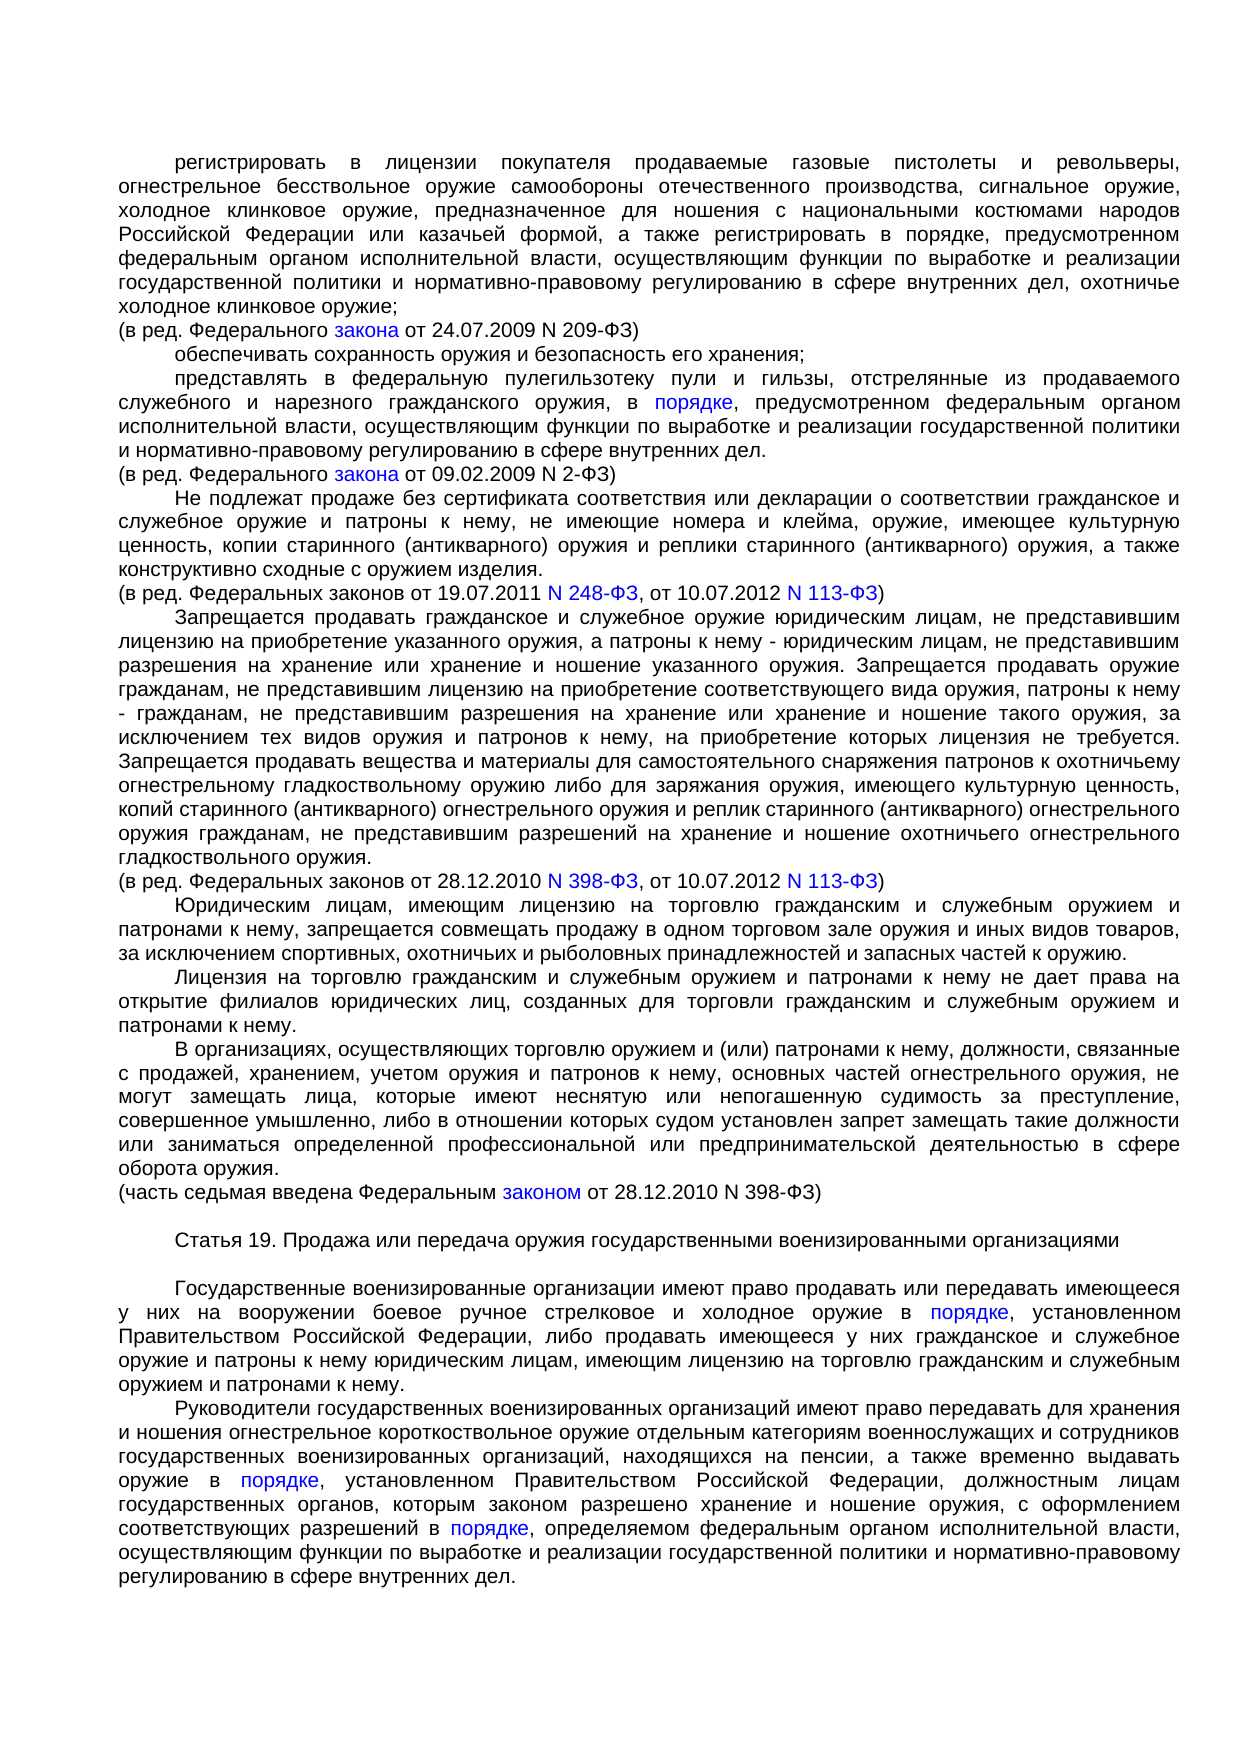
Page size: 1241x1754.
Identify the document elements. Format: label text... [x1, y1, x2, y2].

text (в ред. Федеральных законов от 19.07.2011 N 248-ФЗ, от 10.07.2012 N 113-ФЗ) [118, 581, 1181, 605]
text Статья 19. Продажа или передача оружия государственными военизированными организациями [118, 1228, 1181, 1252]
text Юридическим лицам, имеющим лицензию на торговлю гражданским и служебным оружием и патронами к нему, запрещается совмещать продажу в одном торговом зале оружия и иных видов товаров, за исключением спортивных, охотничьих и рыболовных принадлежностей и запасных частей к оружию. [118, 893, 1181, 964]
text Не подлежат продаже без сертификата соответствия или декларации о соответствии гражданское и служебное оружие и патроны к нему, не имеющие номера и клейма, оружие, имеющее культурную ценность, копии старинного (антикварного) оружия и реплики старинного (антикварного) оружия, а также конструктивно сходные с оружием изделия. [118, 485, 1181, 581]
text (часть седьмая введена Федеральным законом от 28.12.2010 N 398-ФЗ) [118, 1180, 1181, 1204]
text Руководители государственных военизированных организаций имеют право передавать для хранения и ношения огнестрельное короткоствольное оружие отдельным категориям военнослужащих и сотрудников государственных военизированных организаций, находящихся на пенсии, а также временно выдавать оружие в порядке, установленном Правительством Российской Федерации, должностным лицам государственных органов, которым законом разрешено хранение и ношение оружия, с оформлением соответствующих разрешений в порядке, определяемом федеральным органом исполнительной власти, осуществляющим функции по выработке и реализации государственной политики и нормативно-правовому регулированию в сфере внутренних дел. [118, 1396, 1181, 1587]
text (в ред. Федеральных законов от 28.12.2010 N 398-ФЗ, от 10.07.2012 N 113-ФЗ) [118, 869, 1181, 893]
text Запрещается продавать гражданское и служебное оружие юридическим лицам, не представившим лицензию на приобретение указанного оружия, а патроны к нему - юридическим лицам, не представившим разрешения на хранение или хранение и ношение указанного оружия. Запрещается продавать оружие гражданам, не представившим лицензию на приобретение соответствующего вида оружия, патроны к нему - гражданам, не представившим разрешения на хранение или хранение и ношение такого оружия, за исключением тех видов оружия и патронов к нему, на приобретение которых лицензия не требуется. Запрещается продавать вещества и материалы для самостоятельного снаряжения патронов к охотничьему огнестрельному гладкоствольному оружию либо для заряжания оружия, имеющего культурную ценность, копий старинного (антикварного) огнестрельного оружия и реплик старинного (антикварного) огнестрельного оружия гражданам, не представившим разрешений на хранение и ношение охотничьего огнестрельного гладкоствольного оружия. [118, 605, 1181, 869]
text Лицензия на торговлю гражданским и служебным оружием и патронами к нему не дает права на открытие филиалов юридических лиц, созданных для торговли гражданским и служебным оружием и патронами к нему. [118, 964, 1181, 1036]
text регистрировать в лицензии покупателя продаваемые газовые пистолеты и револьверы, огнестрельное бесствольное оружие самообороны отечественного производства, сигнальное оружие, холодное клинковое оружие, предназначенное для ношения с национальными костюмами народов Российской Федерации или казачьей формой, а также регистрировать в порядке, предусмотренном федеральным органом исполнительной власти, осуществляющим функции по выработке и реализации государственной политики и нормативно-правовому регулированию в сфере внутренних дел, охотничье холодное клинковое оружие; [118, 150, 1181, 318]
text представлять в федеральную пулегильзотеку пули и гильзы, отстрелянные из продаваемого служебного и нарезного гражданского оружия, в порядке, предусмотренном федеральным органом исполнительной власти, осуществляющим функции по выработке и реализации государственной политики и нормативно-правовому регулированию в сфере внутренних дел. [118, 366, 1181, 461]
text (в ред. Федерального закона от 24.07.2009 N 209-ФЗ) [118, 318, 1181, 342]
text В организациях, осуществляющих торговлю оружием и (или) патронами к нему, должности, связанные с продажей, хранением, учетом оружия и патронов к нему, основных частей огнестрельного оружия, не могут замещать лица, которые имеют неснятую или непогашенную судимость за преступление, совершенное умышленно, либо в отношении которых судом установлен запрет замещать такие должности или заниматься определенной профессиональной или предпринимательской деятельностью в сфере оборота оружия. [118, 1036, 1181, 1180]
text обеспечивать сохранность оружия и безопасность его хранения; [118, 342, 1181, 366]
text Государственные военизированные организации имеют право продавать или передавать имеющееся у них на вооружении боевое ручное стрелковое и холодное оружие в порядке, установленном Правительством Российской Федерации, либо продавать имеющееся у них гражданское и служебное оружие и патроны к нему юридическим лицам, имеющим лицензию на торговлю гражданским и служебным оружием и патронами к нему. [118, 1276, 1181, 1396]
text (в ред. Федерального закона от 09.02.2009 N 2-ФЗ) [118, 461, 1181, 485]
